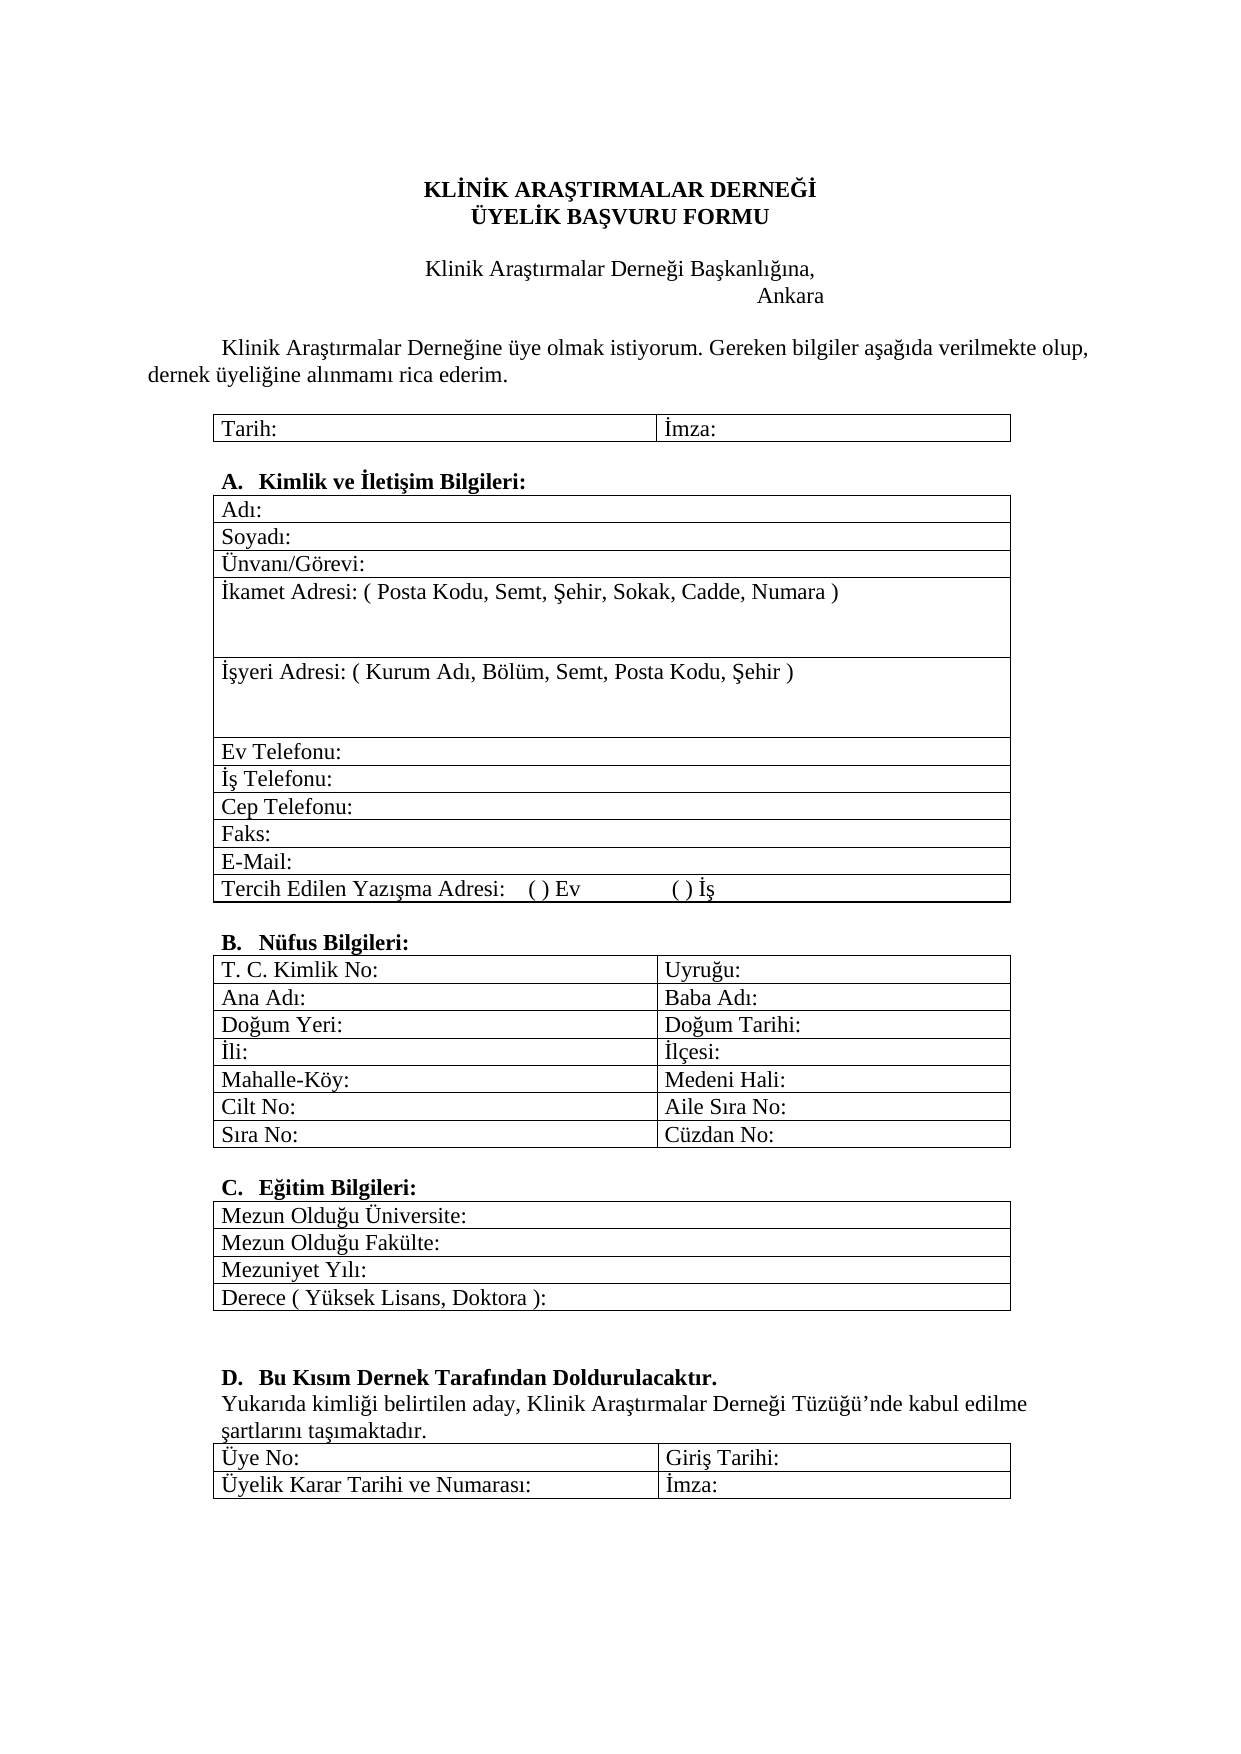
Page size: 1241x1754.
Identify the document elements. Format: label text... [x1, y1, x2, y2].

table_cell İkamet Adresi: ( Posta Kodu, Semt, Şehir, Sokak, Cadde, Numara ) [214, 578, 1010, 657]
table_header Mezun Olduğu Üniversite: [214, 1202, 1010, 1228]
table_header İmza: [657, 415, 1010, 441]
table_cell E-Mail: [214, 848, 1010, 874]
text Klinik Araştırmalar Derneğine üye olmak istiyorum. Gereken bilgiler aşağıda verilmekte olup, dernek üyeliğine alınmamı rica ederim. [148, 334, 1093, 387]
text Yukarıda kimliği belirtilen aday, Klinik Araştırmalar Derneği Tüzüğü’nde kabul edilme şartlarını taşımaktadır. [221, 1390, 1093, 1443]
table_cell Doğum Tarihi: [658, 1011, 1010, 1037]
table_cell Mezuniyet Yılı: [214, 1257, 1010, 1283]
table_cell Ana Adı: [214, 984, 657, 1010]
table_cell Ünvanı/Görevi: [214, 551, 1010, 577]
table_header Uyruğu: [658, 956, 1010, 983]
table_header Üye No: [214, 1444, 658, 1471]
table_cell Soyadı: [214, 523, 1010, 549]
text Klinik Araştırmalar Derneği Başkanlığına, [148, 255, 1093, 282]
subtitle ÜYELİK BAŞVURU FORMU [148, 203, 1093, 229]
table_cell Üyelik Karar Tarihi ve Numarası: [214, 1472, 658, 1498]
table_cell İş Telefonu: [214, 766, 1010, 792]
table_cell Mezun Olduğu Fakülte: [214, 1229, 1010, 1256]
table_cell Mahalle-Köy: [214, 1066, 657, 1092]
table_cell Derece ( Yüksek Lisans, Doktora ): [214, 1284, 1010, 1310]
table_cell Aile Sıra No: [658, 1093, 1010, 1119]
table_cell İli: [214, 1039, 657, 1065]
table_cell Sıra No: [214, 1121, 657, 1147]
table_cell Cüzdan No: [658, 1121, 1010, 1147]
table_cell Cep Telefonu: [214, 793, 1010, 819]
table_cell Tercih Edilen Yazışma Adresi: ( ) Ev ( ) İş [214, 875, 1010, 901]
table_cell Baba Adı: [658, 984, 1010, 1010]
table_cell Faks: [214, 820, 1010, 847]
subtitle Ankara [443, 282, 1093, 308]
subtitle KLİNİK ARAŞTIRMALAR DERNEĞİ [148, 176, 1093, 203]
list Nüfus Bilgileri: [221, 929, 1093, 955]
table_header T. C. Kimlik No: [214, 956, 657, 983]
table_header Adı: [214, 496, 1010, 522]
table_cell İmza: [659, 1472, 1010, 1498]
table_cell Medeni Hali: [658, 1066, 1010, 1092]
table_header Tarih: [214, 415, 656, 441]
list Bu Kısım Dernek Tarafından Doldurulacaktır. [221, 1364, 1093, 1390]
table_cell Doğum Yeri: [214, 1011, 657, 1037]
list Eğitim Bilgileri: [221, 1174, 1093, 1201]
table_cell Ev Telefonu: [214, 738, 1010, 764]
list Kimlik ve İletişim Bilgileri: [221, 468, 1093, 495]
table_header Giriş Tarihi: [659, 1444, 1010, 1471]
table_cell Cilt No: [214, 1093, 657, 1119]
table_cell İşyeri Adresi: ( Kurum Adı, Bölüm, Semt, Posta Kodu, Şehir ) [214, 658, 1010, 737]
table_cell İlçesi: [658, 1039, 1010, 1065]
